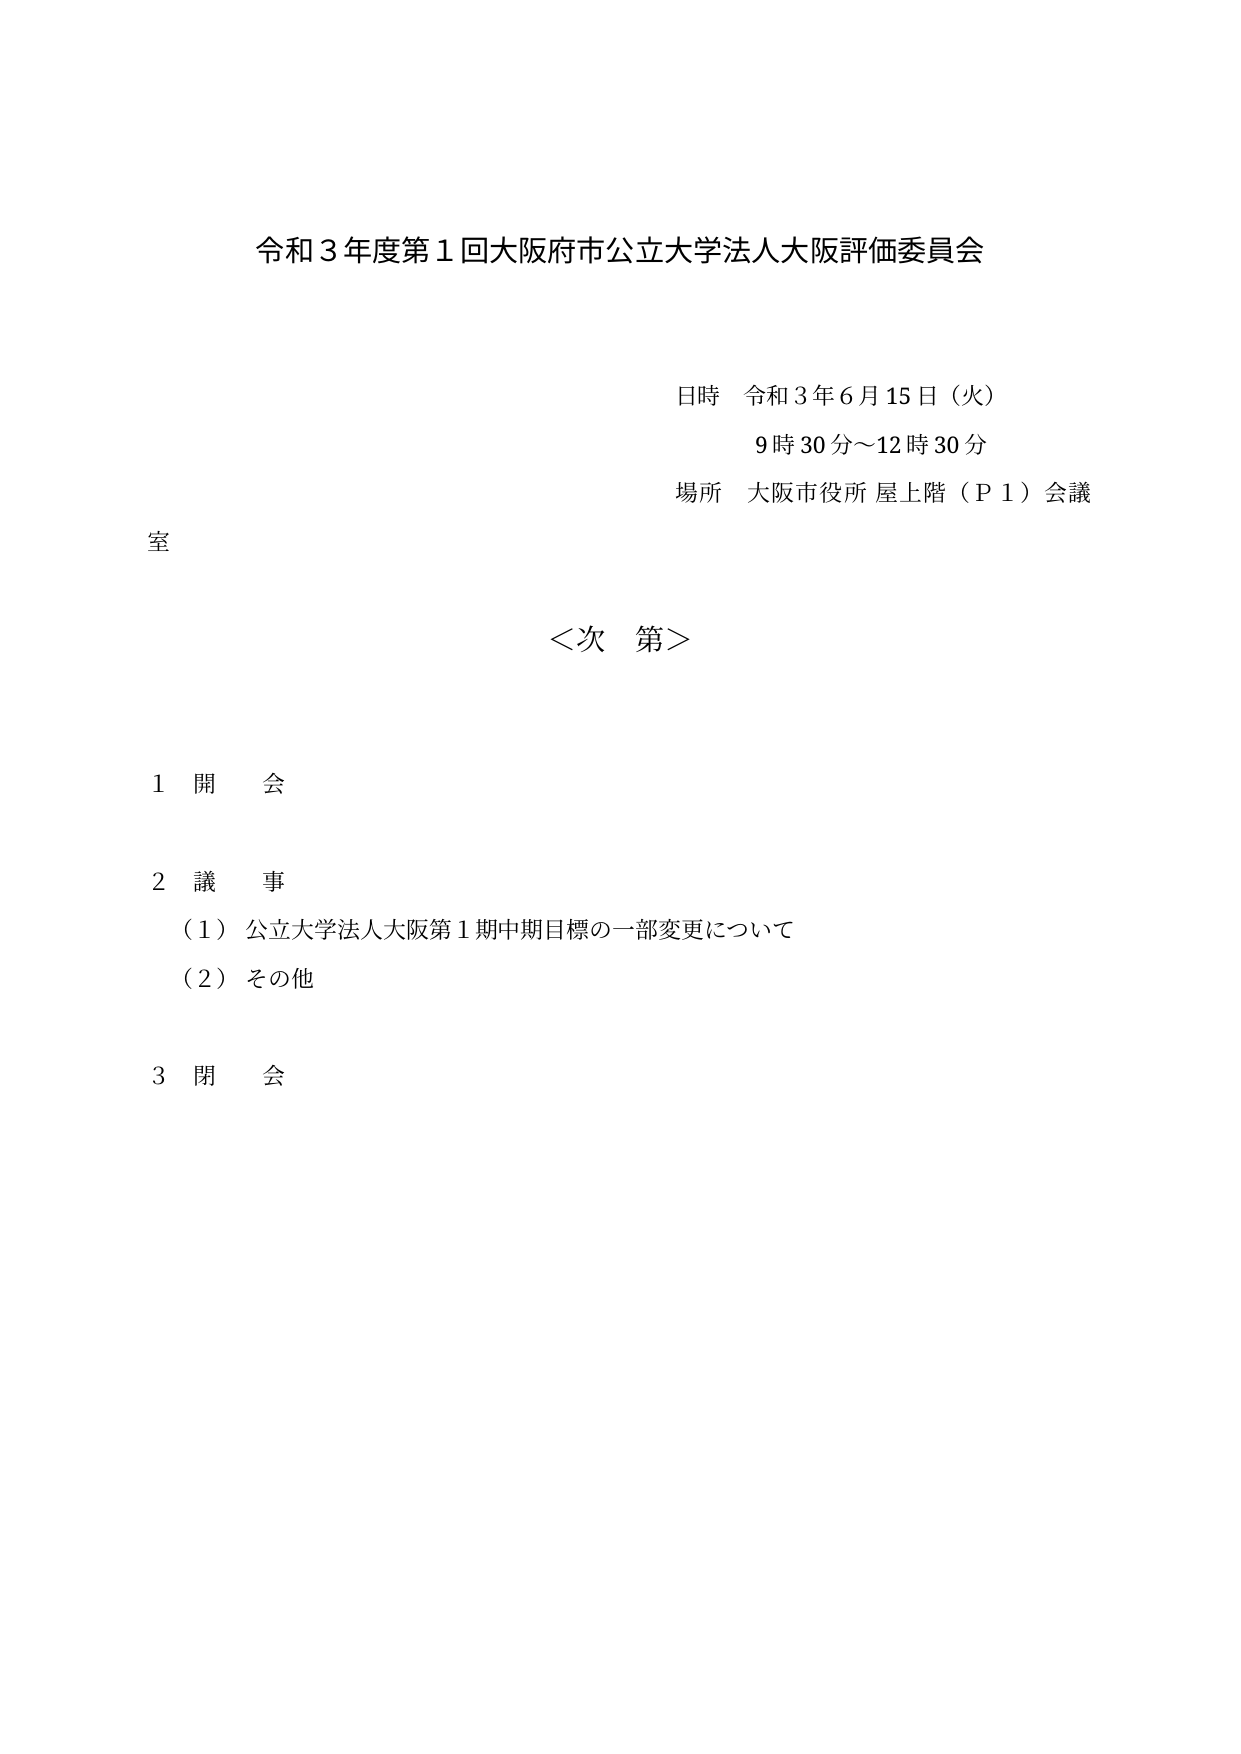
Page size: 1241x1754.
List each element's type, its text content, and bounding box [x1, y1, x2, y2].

list 公立大学法人大阪第１期中期目標の一部変更について [171, 904, 1092, 953]
text １ 開 会 [148, 759, 1092, 807]
text ＜次 第＞ [148, 613, 1092, 662]
text 場所 大阪市役所 屋上階（Ｐ１）会議室 [148, 467, 1092, 564]
text ２ 議 事 [148, 856, 1092, 904]
text ３ 閉 会 [148, 1050, 1092, 1098]
text 令和３年度第１回大阪府市公立大学法人大阪評価委員会 [148, 225, 1092, 273]
list その他 [171, 953, 1092, 1001]
text 9時30分～12時30分 [148, 419, 1092, 467]
text 日時 令和３年６月15日（火） [148, 370, 1092, 419]
